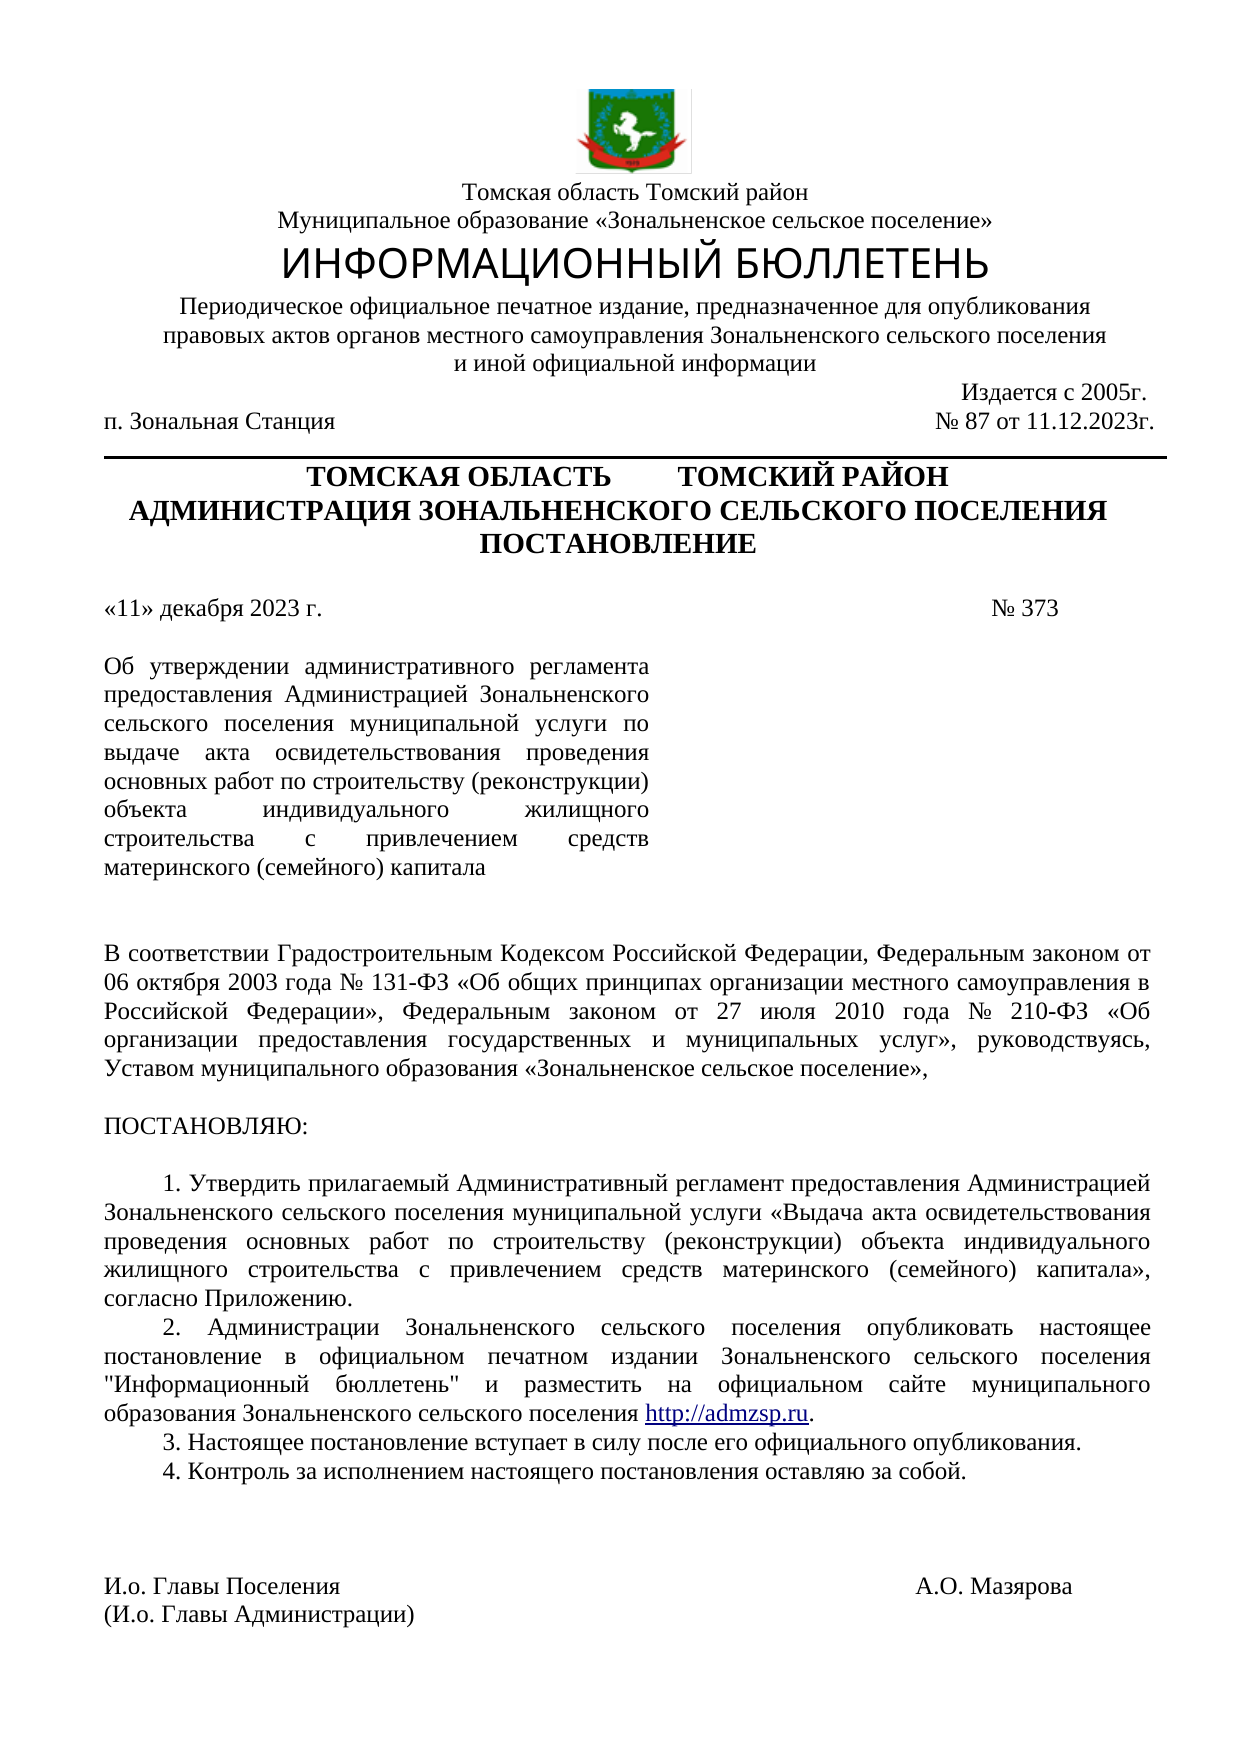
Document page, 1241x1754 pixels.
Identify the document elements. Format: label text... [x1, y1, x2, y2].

text ТОМСКАЯ ОБЛАСТЬ ТОМСКИЙ РАЙОН [103, 459, 1152, 493]
text 3. Настоящее постановление вступает в силу после его официального опубликования. [103, 1427, 1152, 1456]
text 2. Администрации Зональненского сельского поселения опубликовать настоящее постановление в официальном печатном издании Зональненского сельского поселения "Информационный бюллетень" и разместить на официальном сайте муниципального образования Зональненского сельского поселения http://admzsp.ru. [103, 1312, 1152, 1427]
text В соответствии Градостроительным Кодексом Российской Федерации, Федеральным законом от 06 октября 2003 года № 131-ФЗ «Об общих принципах организации местного самоуправления в Российской Федерации», Федеральным законом от 27 июля 2010 года № 210-ФЗ «Об организации предоставления государственных и муниципальных услуг», руководствуясь, Уставом муниципального образования «Зональненское сельское поселение», [103, 938, 1152, 1082]
text п. Зональная Станция № 87 от 11.12.2023г. [103, 406, 1211, 435]
text и иной официальной информации [103, 348, 1167, 377]
text Муниципальное образование «Зональненское сельское поселение» [103, 206, 1167, 234]
text Томская область Томский район [103, 177, 1167, 206]
text «11» декабря 2023 г. № 373 [103, 593, 1152, 622]
text Периодическое официальное печатное издание, предназначенное для опубликования [103, 291, 1167, 320]
text 1. Утвердить прилагаемый Административный регламент предоставления Администрацией Зональненского сельского поселения муниципальной услуги «Выдача акта освидетельствования проведения основных работ по строительству (реконструкции) объекта индивидуального жилищного строительства с привлечением средств материнского (семейного) капитала», согласно Приложению. [103, 1168, 1152, 1312]
text ПОСТАНОВЛЯЮ: [103, 1111, 1152, 1139]
text АДМИНИСТРАЦИЯ ЗОНАЛЬНЕНСКОГО СЕЛЬСКОГО ПОСЕЛЕНИЯ [85, 493, 1152, 526]
text И.о. Главы Поселения А.О. Мазярова [103, 1571, 1152, 1599]
text (И.о. Главы Администрации) [103, 1599, 1152, 1628]
text ПОСТАНОВЛЕНИЕ [85, 526, 1152, 560]
text Об утверждении административного регламента предоставления Администрацией Зональненского сельского поселения муниципальной услуги по выдаче акта освидетельствования проведения основных работ по строительству (реконструкции) объекта индивидуального жилищного строительства с привлечением средств материнского (семейного) капитала [103, 651, 649, 881]
text ИНФОРМАЦИОННЫЙ БЮЛЛЕТЕНЬ [103, 234, 1167, 291]
text правовых актов органов местного самоуправления Зональненского сельского поселения [103, 320, 1167, 348]
text 4. Контроль за исполнением настоящего постановления оставляю за собой. [103, 1456, 1152, 1484]
picture [575, 89, 695, 177]
text Издается с 2005г. [103, 377, 1211, 406]
